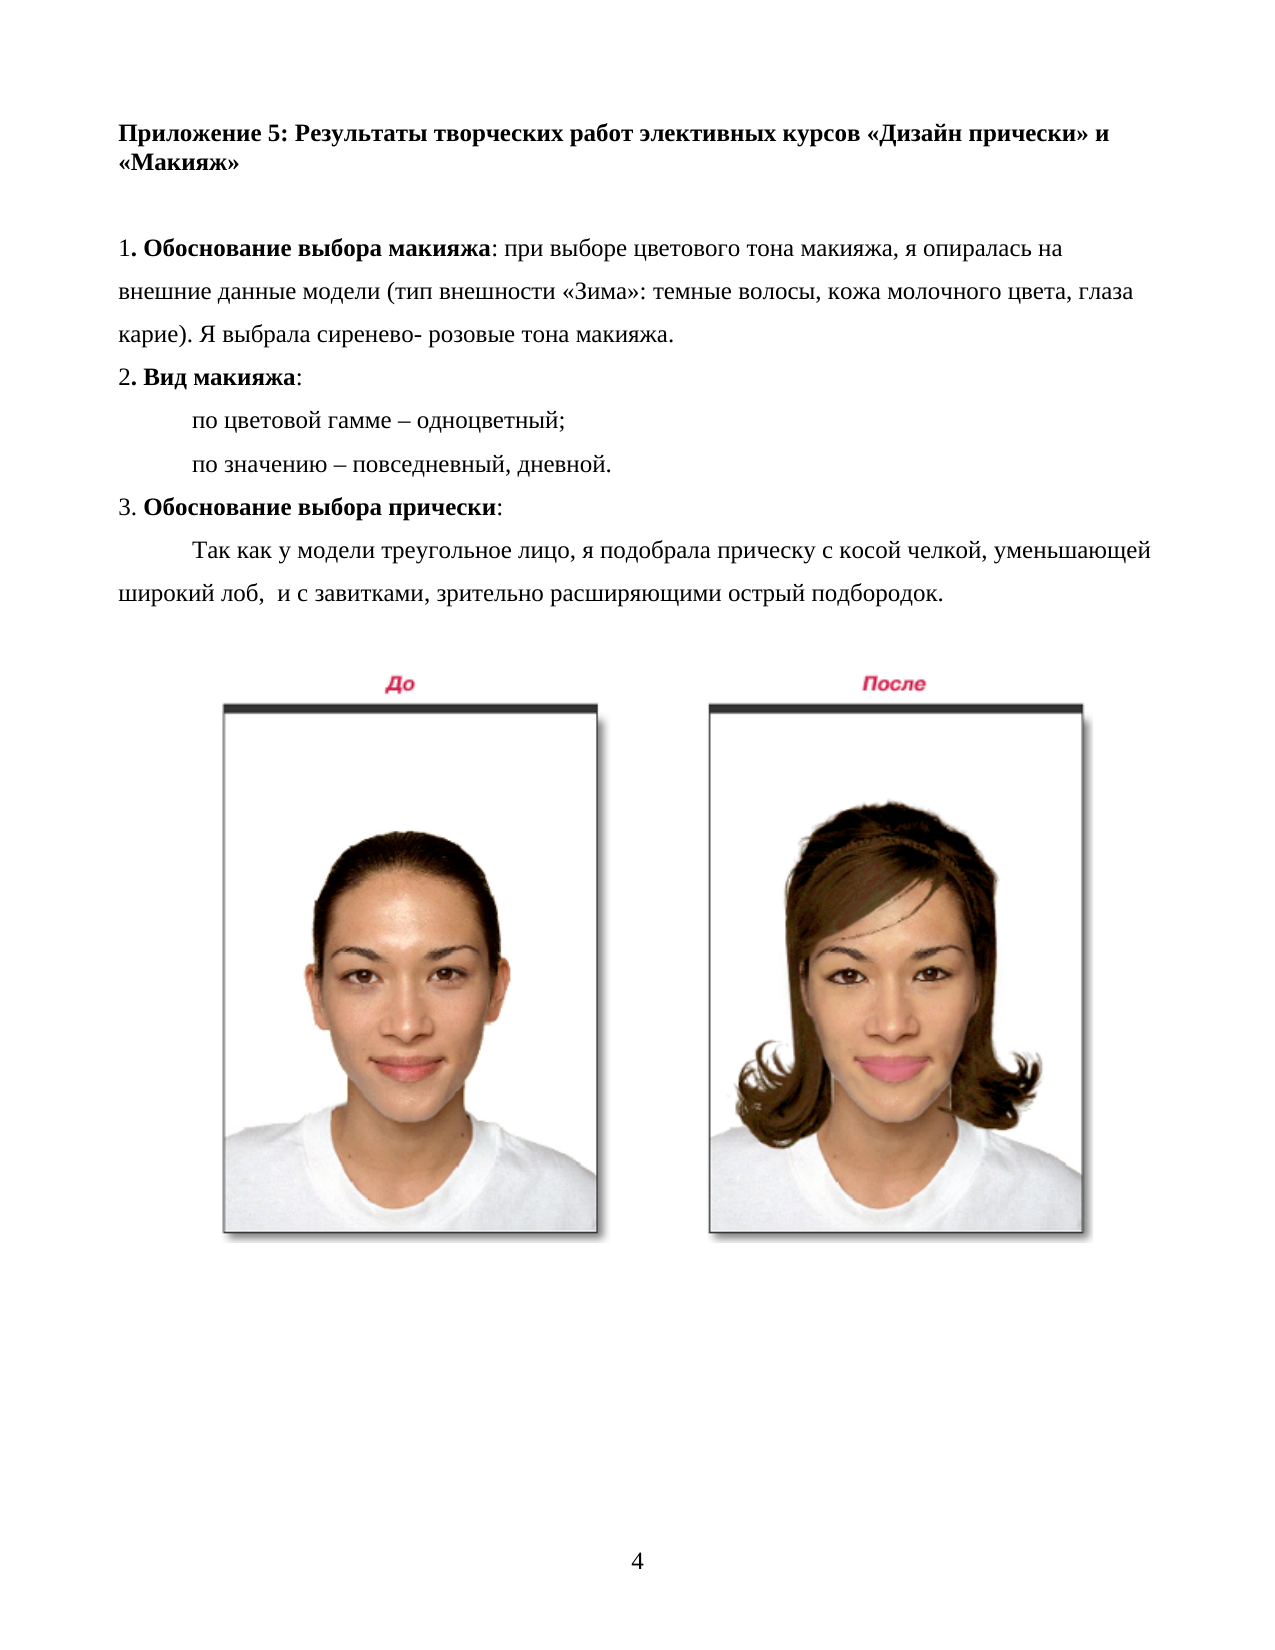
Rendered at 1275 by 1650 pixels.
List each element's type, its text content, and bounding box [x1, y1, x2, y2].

text 1. Обоснование выбора макияжа: при выборе цветового тона макияжа, я опиралась на внешние данные модели (тип внешности «Зима»: темные волосы, кожа молочного цвета, глаза карие). Я выбрала сиренево- розовые тона макияжа. [118, 233, 1157, 348]
text Так как у модели треугольное лицо, я подобрала прическу с косой челкой, уменьшающей широкий лоб, и с завитками, зрительно расширяющими острый подбородок. [118, 535, 1157, 607]
text по цветовой гамме – одноцветный; [118, 406, 1157, 434]
text по значению – повседневный, дневной. [118, 449, 1157, 477]
text 3. Обоснование выбора прически: [118, 492, 1157, 521]
text Приложение 5: Результаты творческих работ элективных курсов «Дизайн прически» и «Макияж» [118, 118, 1157, 176]
text 2. Вид макияжа: [118, 362, 1157, 391]
picture [218, 661, 1094, 1243]
